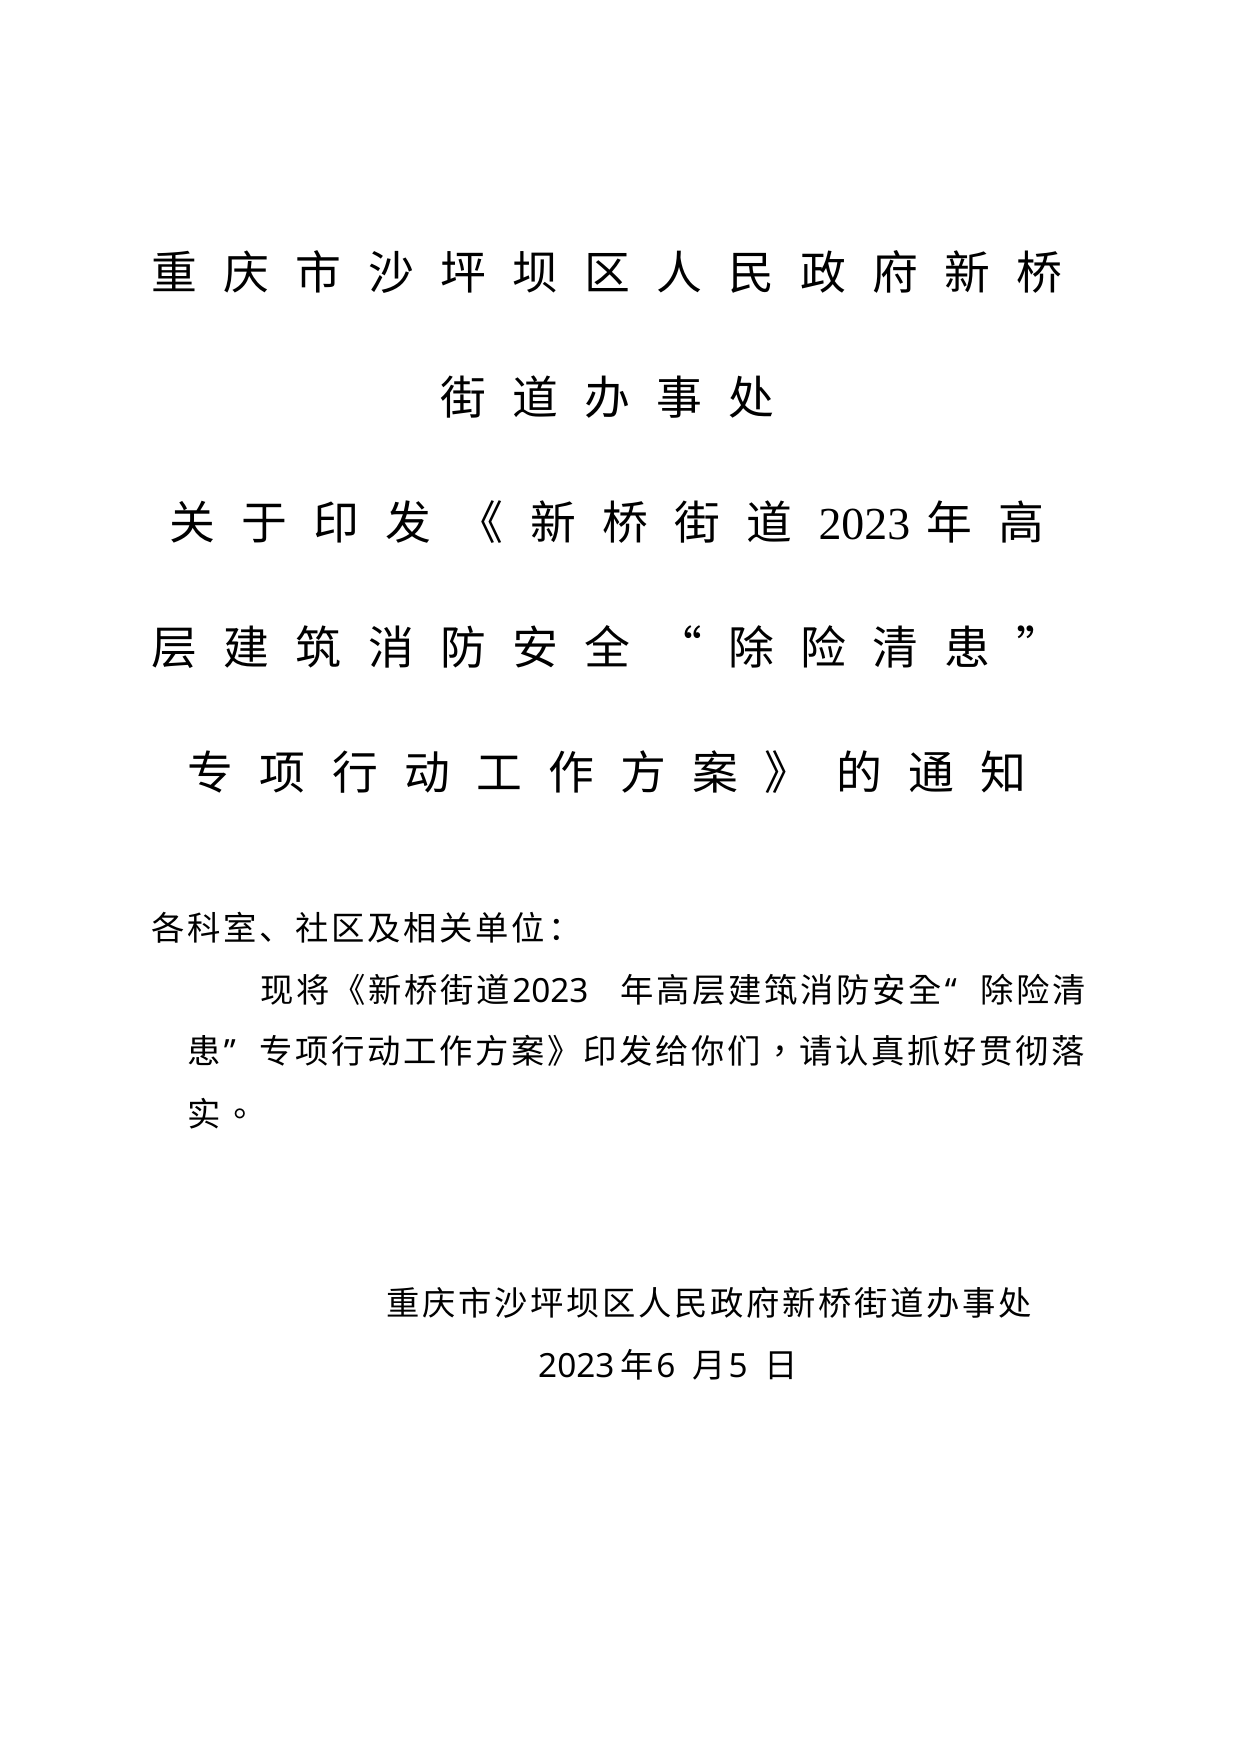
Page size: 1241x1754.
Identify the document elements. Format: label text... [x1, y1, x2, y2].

text 重庆市沙坪坝区人民政府新桥街道办事处 [152, 1270, 1089, 1332]
text 重庆市沙坪坝区人民政府新桥街道办事处 [152, 207, 1089, 457]
text 现将《新桥街道2023年高层建筑消防安全“除险清患”专项行动工作方案》印发给你们，请认真抓好贯彻落实。 [162, 957, 1089, 1145]
text 2023年6月5日 [152, 1332, 944, 1395]
text 各科室、社区及相关单位： [152, 895, 1089, 957]
text 关于印发《新桥街道2023年高层建筑消防安全“除险清患”专项行动工作方案》的通知 [152, 457, 1089, 832]
